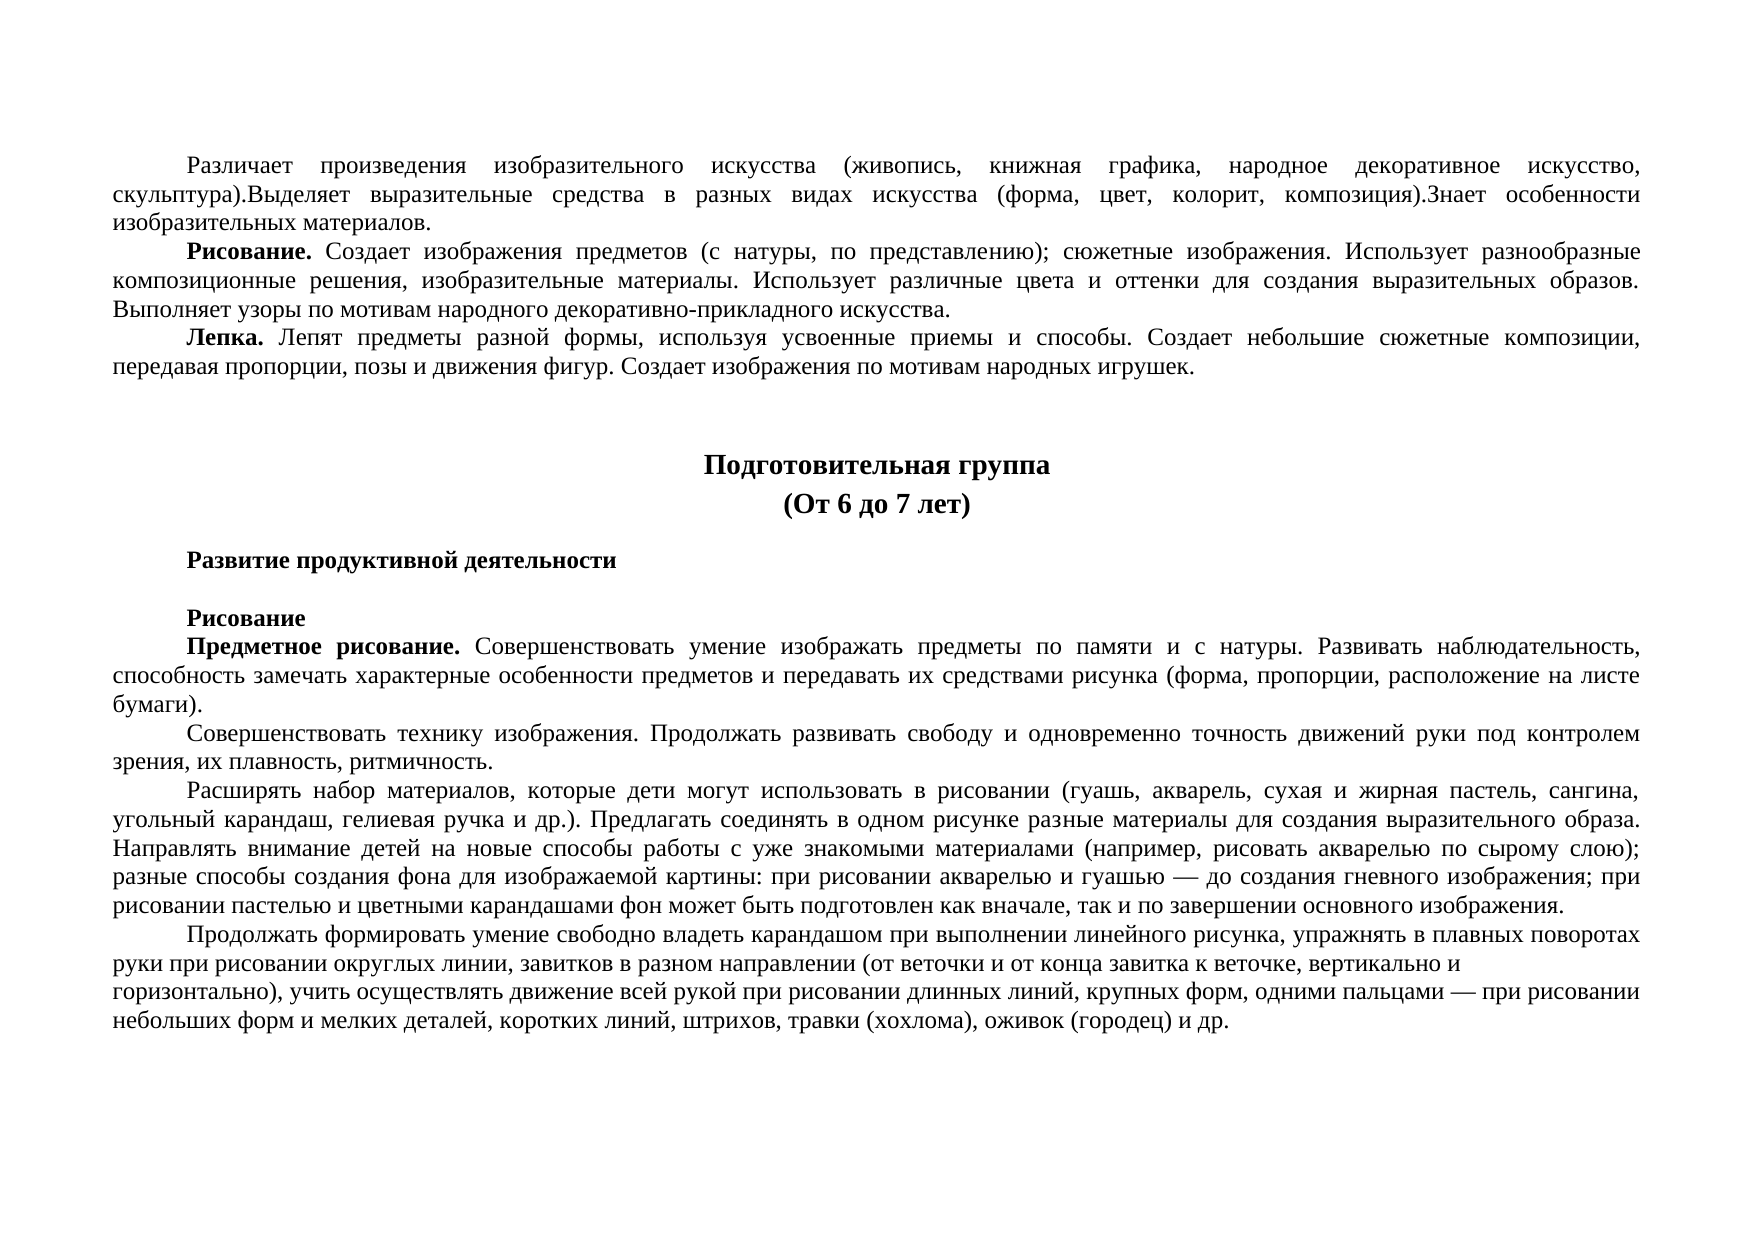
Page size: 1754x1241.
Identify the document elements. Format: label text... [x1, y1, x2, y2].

text Рисование [112, 603, 1641, 631]
text Совершенствовать технику изображения. Продолжать развивать свободу и одновременно точность движений руки под контролем зрения, их плавность, ритмичность. [112, 718, 1641, 775]
text Продолжать формировать умение свободно владеть карандашом при выполнении линейного рисунка, упражнять в плавных поворотах руки при рисовании округлых линии, завитков в разном направлении (от веточки и от конца завитка к веточке, вертикально и [112, 919, 1641, 976]
text Предметное рисование. Совершенствовать умение изображать предметы по памяти и с натуры. Развивать наблюдательность, способность замечать характерные особенности предметов и передавать их средствами рисунка (форма, пропорции, расположение на листе бумаги). [112, 631, 1641, 718]
text Расширять набор материалов, которые дети могут использовать в рисовании (гуашь, акварель, сухая и жирная пастель, сангина, угольный карандаш, гелиевая ручка и др.). Предлагать соединять в одном рисунке разные материалы для создания выразительного образа. Направлять внимание детей на новые способы работы с уже знакомыми материалами (например, рисовать акварелью по сырому слою); разные способы создания фона для изображаемой картины: при рисовании акварелью и гуашью — до создания гневного изображения; при рисовании пастелью и цветными карандашами фон может быть подготовлен как вначале, так и по завершении основного изображения. [112, 775, 1641, 919]
text Рисование. Создает изображения предметов (с натуры, по представлению); сюжетные изображения. Использует разнообразные композиционные решения, изобразительные материалы. Использует различные цвета и оттенки для создания выразительных образов. Выполняет узоры по мотивам народного декоративно-прикладного искусства. [112, 236, 1641, 322]
text Подготовительная группа [112, 447, 1641, 481]
text (От 6 до 7 лет) [112, 486, 1641, 519]
text Развитие продуктивной деятельности [112, 545, 1641, 574]
text горизонтально), учить осуществлять движение всей рукой при рисовании длинных линий, крупных форм, одними пальцами — при рисовании небольших форм и мелких деталей, коротких линий, штрихов, травки (хохлома), оживок (городец) и др. [112, 976, 1641, 1034]
text Различает произведения изобразительного искусства (живопись, книжная графика, народное декоративное искусство, скульптура).Выделяет выразительные средства в разных видах искусства (форма, цвет, колорит, композиция).Знает особенности изобразительных материалов. [112, 150, 1641, 236]
text Лепка. Лепят предметы разной формы, используя усвоенные приемы и способы. Создает небольшие сюжетные композиции, передавая пропорции, позы и движения фигур. Создает изображения по мотивам народных игрушек. [112, 322, 1641, 380]
